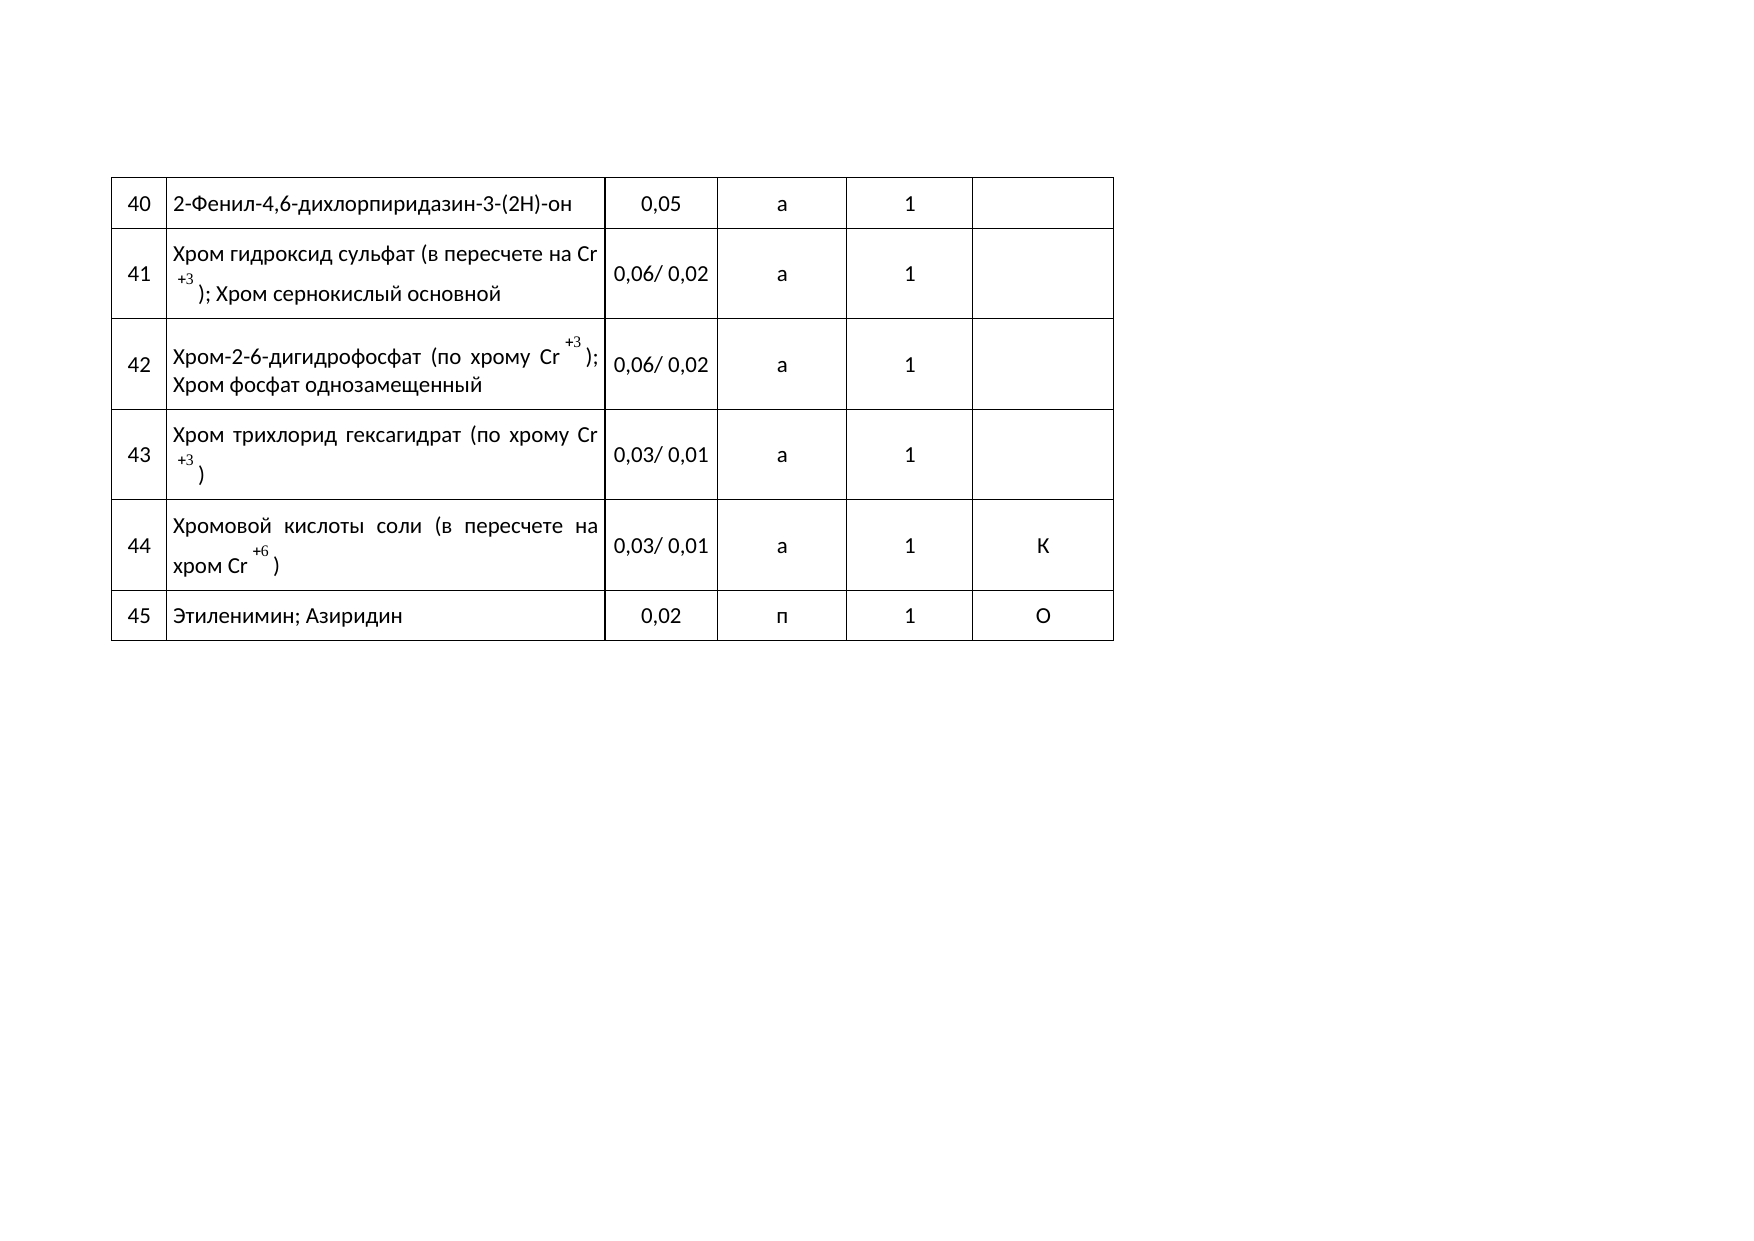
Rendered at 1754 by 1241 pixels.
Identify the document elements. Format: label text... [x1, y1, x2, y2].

table_cell 0,06/ 0,02 [606, 229, 717, 318]
table_cell 1 [847, 410, 972, 499]
table_cell 1 [847, 319, 972, 408]
table_cell Хром гидроксид сульфат (в пересчете на Cr); Хром сернокислый основной [167, 229, 604, 318]
table_cell [973, 229, 1113, 318]
table_cell 0,02 [606, 591, 717, 640]
table_cell О [973, 591, 1113, 640]
table_cell Хром-2-6-дигидрофосфат (по хрому Cr); Хром фосфат однозамещенный [167, 319, 604, 408]
table_cell 0,03/ 0,01 [606, 500, 717, 589]
table_cell 2-Фенил-4,6-дихлорпиридазин-3-(2H)-он [167, 178, 604, 227]
table_cell а [718, 319, 846, 408]
table_cell 44 [112, 500, 166, 589]
table_cell К [973, 500, 1113, 589]
table_cell [973, 178, 1113, 227]
table_cell 40 [112, 178, 166, 227]
table_cell [973, 319, 1113, 408]
table_cell 41 [112, 229, 166, 318]
table_cell а [718, 229, 846, 318]
table_cell 1 [847, 229, 972, 318]
table_cell а [718, 410, 846, 499]
table_cell 42 [112, 319, 166, 408]
table_cell Хромовой кислоты соли (в пересчете на хром Cr) [167, 500, 604, 589]
table_cell 0,06/ 0,02 [606, 319, 717, 408]
table_cell 43 [112, 410, 166, 499]
table_cell 1 [847, 178, 972, 227]
table_cell а [718, 500, 846, 589]
table_cell а [718, 178, 846, 227]
table_cell 1 [847, 591, 972, 640]
table_cell 1 [847, 500, 972, 589]
table_cell 45 [112, 591, 166, 640]
table_cell 0,05 [606, 178, 717, 227]
table_cell [973, 410, 1113, 499]
table_cell 0,03/ 0,01 [606, 410, 717, 499]
table_cell п [718, 591, 846, 640]
table_cell Этиленимин; Азиридин [167, 591, 604, 640]
table_cell Хром трихлорид гексагидрат (по хрому Cr) [167, 410, 604, 499]
